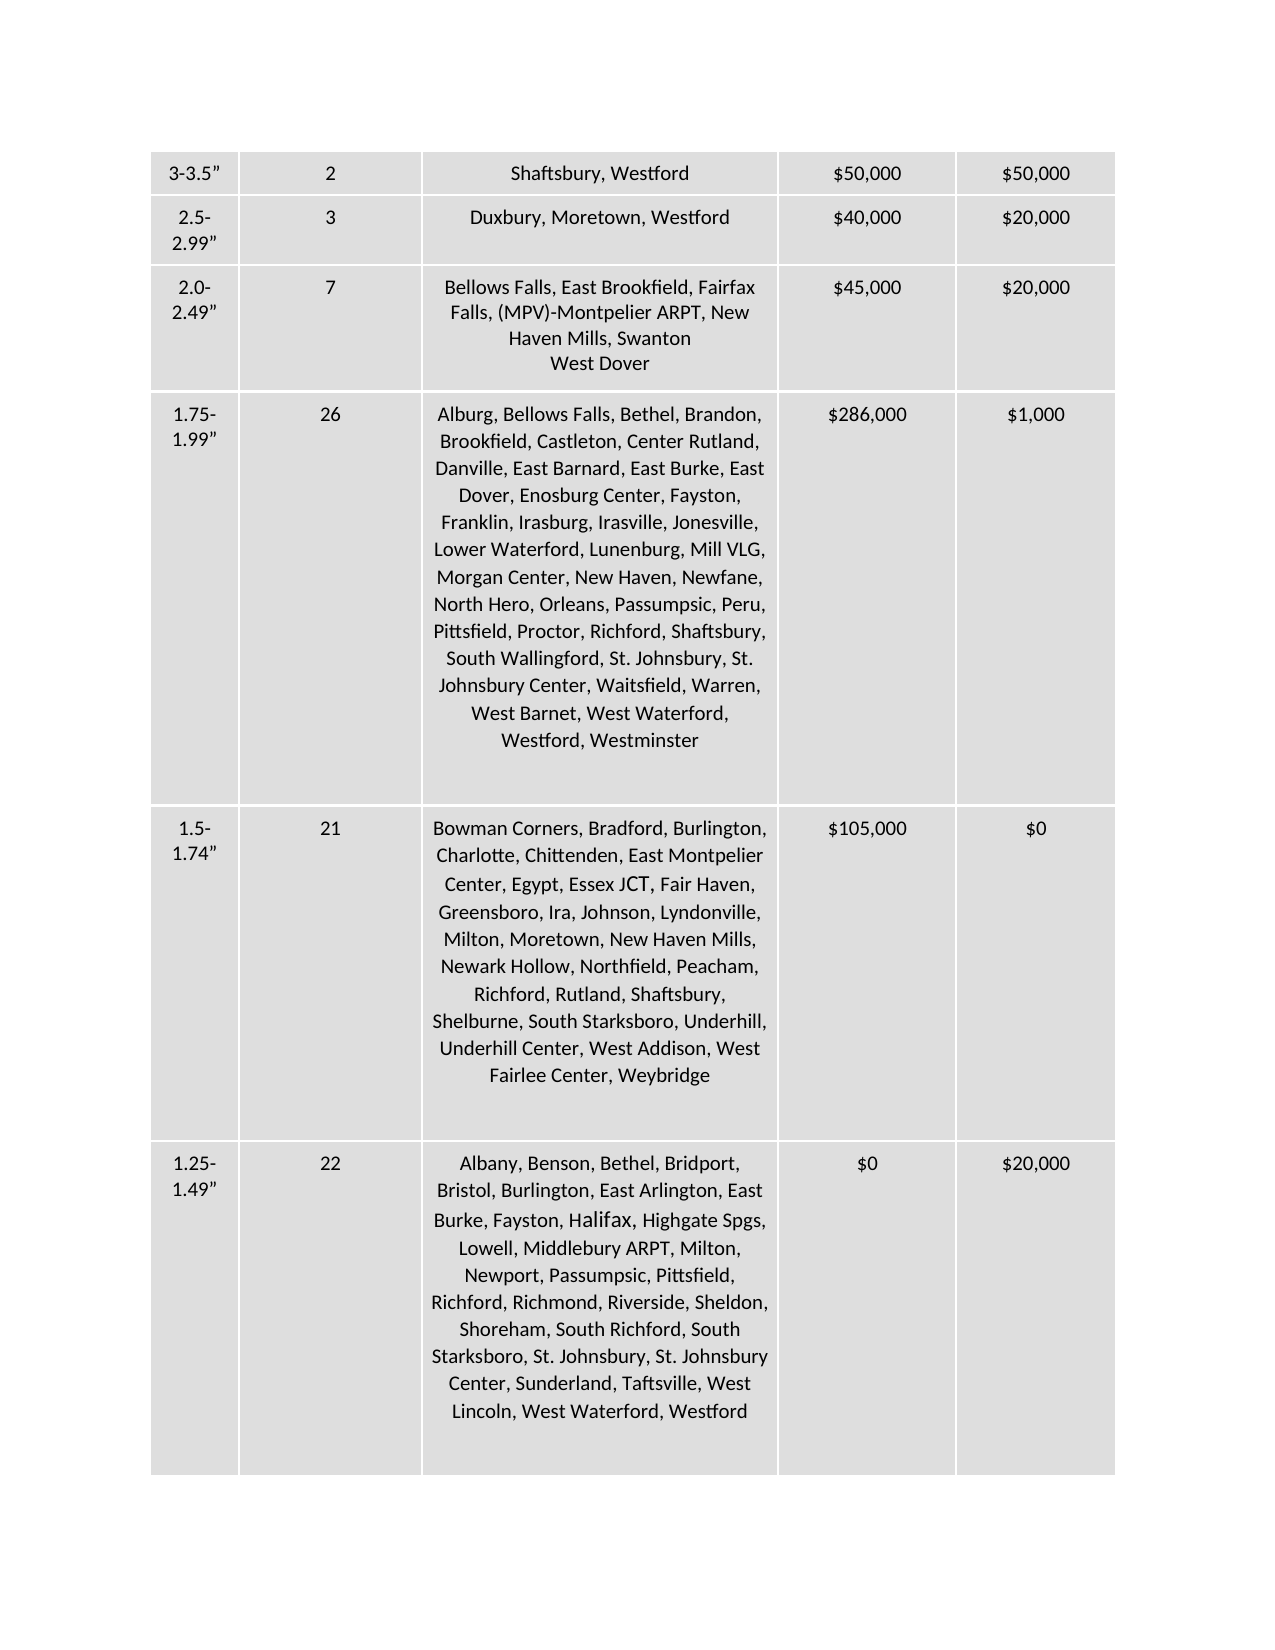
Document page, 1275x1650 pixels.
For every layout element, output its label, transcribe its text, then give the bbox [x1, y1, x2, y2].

table_cell 21 [240, 807, 421, 1140]
table_cell 26 [240, 393, 421, 804]
table_cell $50,000 [957, 152, 1115, 194]
table_cell 22 [240, 1142, 421, 1475]
table_cell 3-3.5” [151, 152, 238, 194]
table_cell $286,000 [779, 393, 955, 804]
table_cell Albany, Benson, Bethel, Bridport, Bristol, Burlington, East Arlington, East Burke, Fayston, Halifax, Highgate Spgs, Lowell, Middlebury ARPT, Milton, Newport, Passumpsic, Pittsfield, Richford, Richmond, Riverside, Sheldon, Shoreham, South Richford, South Starksboro, St. Johnsbury, St. Johnsbury Center, Sunderland, Taftsville, West Lincoln, West Waterford, Westford [423, 1142, 777, 1475]
table_cell Bowman Corners, Bradford, Burlington, Charlotte, Chittenden, East Montpelier Center, Egypt, Essex JCT, Fair Haven, Greensboro, Ira, Johnson, Lyndonville, Milton, Moretown, New Haven Mills, Newark Hollow, Northfield, Peacham, Richford, Rutland, Shaftsbury, Shelburne, South Starksboro, Underhill, Underhill Center, West Addison, West Fairlee Center, Weybridge [423, 807, 777, 1140]
table_cell 1.75-1.99” [151, 393, 238, 804]
table_cell Shaftsbury, Westford [423, 152, 777, 194]
table_cell $1,000 [957, 393, 1115, 804]
table_cell $20,000 [957, 196, 1115, 264]
table_cell Duxbury, Moretown, Westford [423, 196, 777, 264]
table_cell 1.5-1.74” [151, 807, 238, 1140]
table_cell 7 [240, 266, 421, 390]
table_cell $20,000 [957, 266, 1115, 390]
table_cell 2.5-2.99” [151, 196, 238, 264]
table_cell $20,000 [957, 1142, 1115, 1475]
table_cell 1.25-1.49” [151, 1142, 238, 1475]
table_cell $0 [957, 807, 1115, 1140]
table_cell Bellows Falls, East Brookfield, Fairfax Falls, (MPV)-Montpelier ARPT, New Haven Mills, Swanton West Dover [423, 266, 777, 390]
table_cell $0 [779, 1142, 955, 1475]
table_cell $45,000 [779, 266, 955, 390]
table_cell 2 [240, 152, 421, 194]
table_cell $50,000 [779, 152, 955, 194]
table_cell 3 [240, 196, 421, 264]
table_cell $40,000 [779, 196, 955, 264]
table_cell $105,000 [779, 807, 955, 1140]
table_cell Alburg, Bellows Falls, Bethel, Brandon, Brookfield, Castleton, Center Rutland, Danville, East Barnard, East Burke, East Dover, Enosburg Center, Fayston, Franklin, Irasburg, Irasville, Jonesville, Lower Waterford, Lunenburg, Mill VLG, Morgan Center, New Haven, Newfane, North Hero, Orleans, Passumpsic, Peru, Pittsfield, Proctor, Richford, Shaftsbury, South Wallingford, St. Johnsbury, St. Johnsbury Center, Waitsfield, Warren, West Barnet, West Waterford, Westford, Westminster [423, 393, 777, 804]
table_cell 2.0-2.49” [151, 266, 238, 390]
